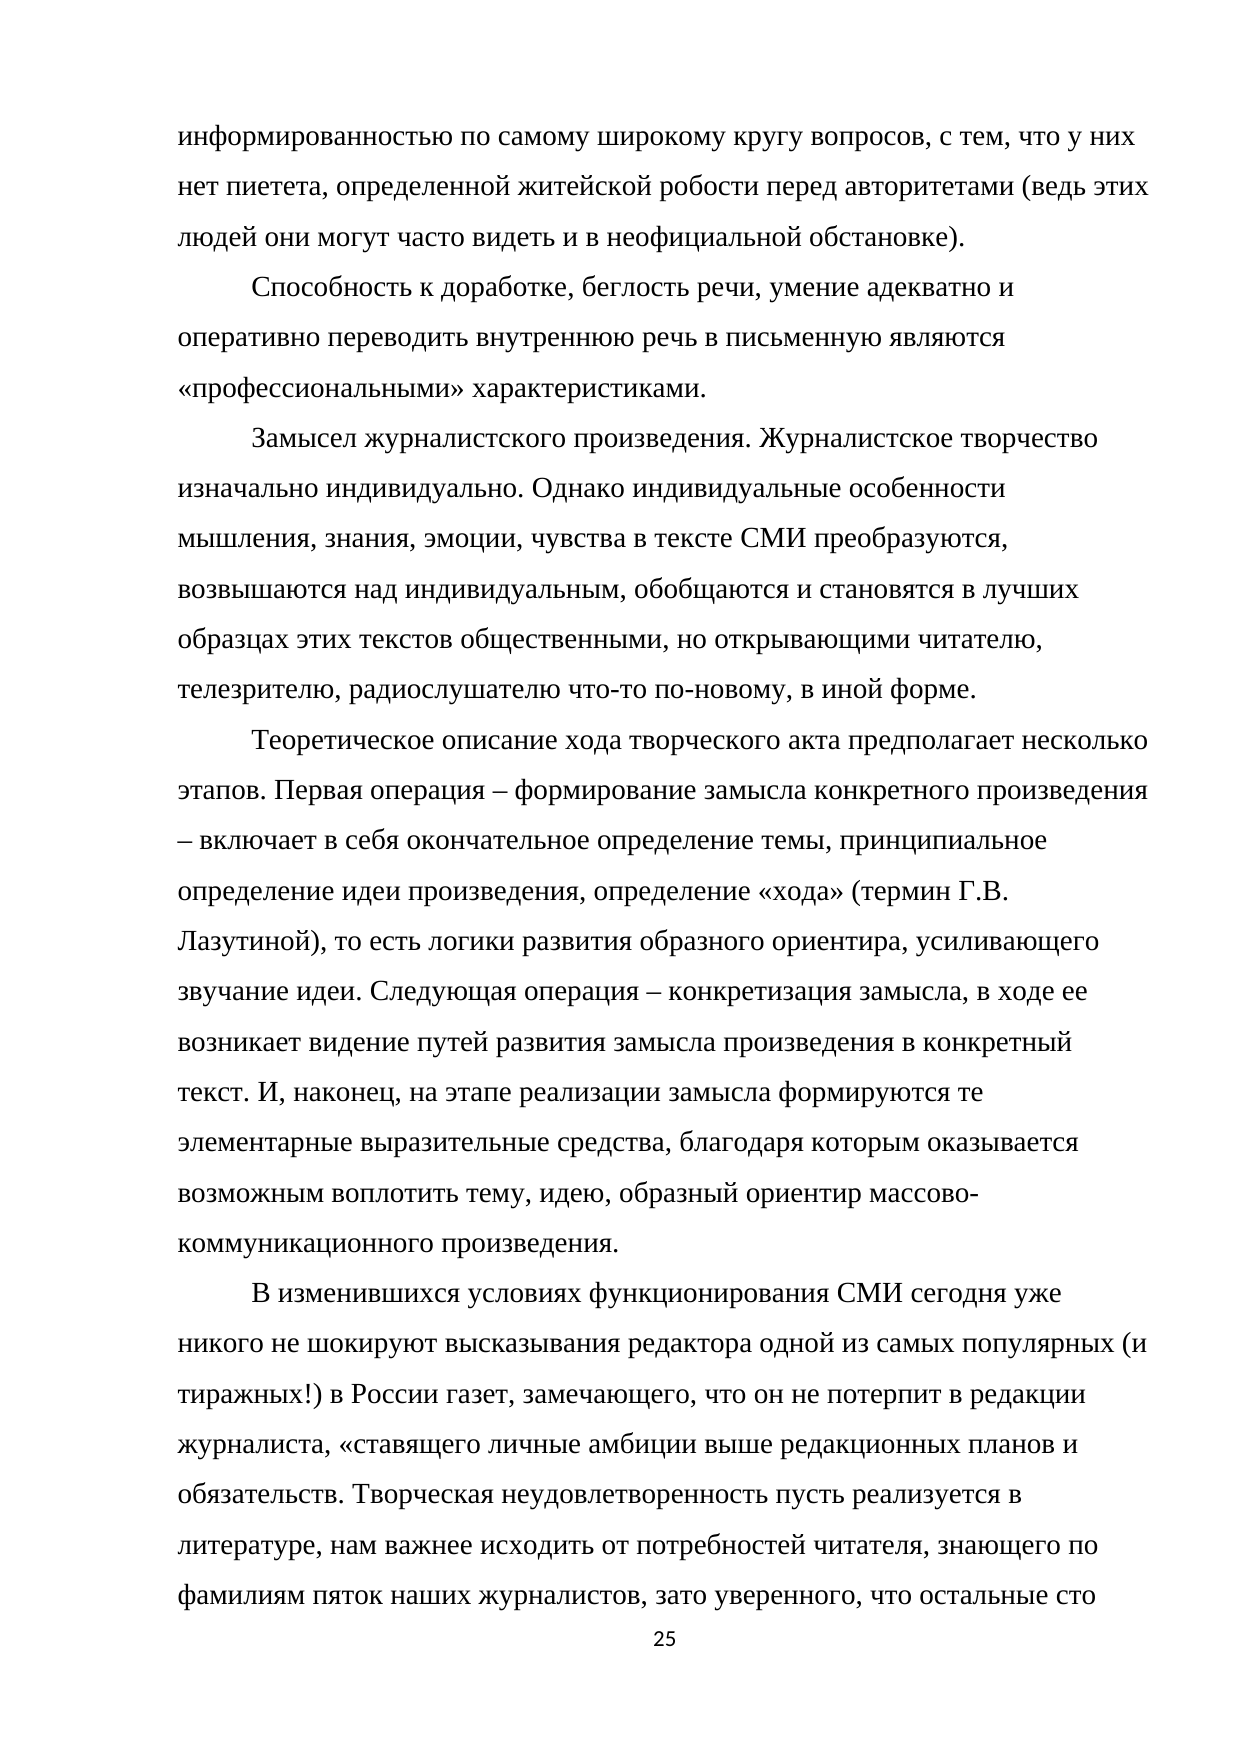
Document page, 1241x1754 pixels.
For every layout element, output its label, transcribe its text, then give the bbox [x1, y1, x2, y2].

text Замысел журналистского произведения. Журналистское творчество изначально индивидуально. Однако индивидуальные особенности мышления, знания, эмоции, чувства в тексте СМИ преобразуются, возвышаются над индивидуальным, обобщаются и становятся в лучших образцах этих текстов общественными, но открывающими читателю, телезрителю, радиослушателю что-то по-новому, в иной форме. [177, 420, 1152, 705]
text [177, 118, 1152, 252]
text Способность к доработке, беглость речи, умение адекватно и оперативно переводить внутреннюю речь в письменную являются «профессиональными» характеристиками. [177, 269, 1152, 403]
text Теоретическое описание хода творческого акта предполагает несколько этапов. Первая операция – формирование замысла конкретного произведения – включает в себя окончательное определение темы, принципиальное определение идеи произведения, определение «хода» (термин Г.В. Лазутиной), то есть логики развития образного ориентира, усиливающего звучание идеи. Следующая операция – конкретизация замысла, в ходе ее возникает видение путей развития замысла произведения в конкретный текст. И, наконец, на этапе реализации замысла формируются те элементарные выразительные средства, благодаря которым оказывается возможным воплотить тему, идею, образный ориентир массово-коммуникационного произведения. [177, 722, 1152, 1258]
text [177, 1275, 1152, 1611]
